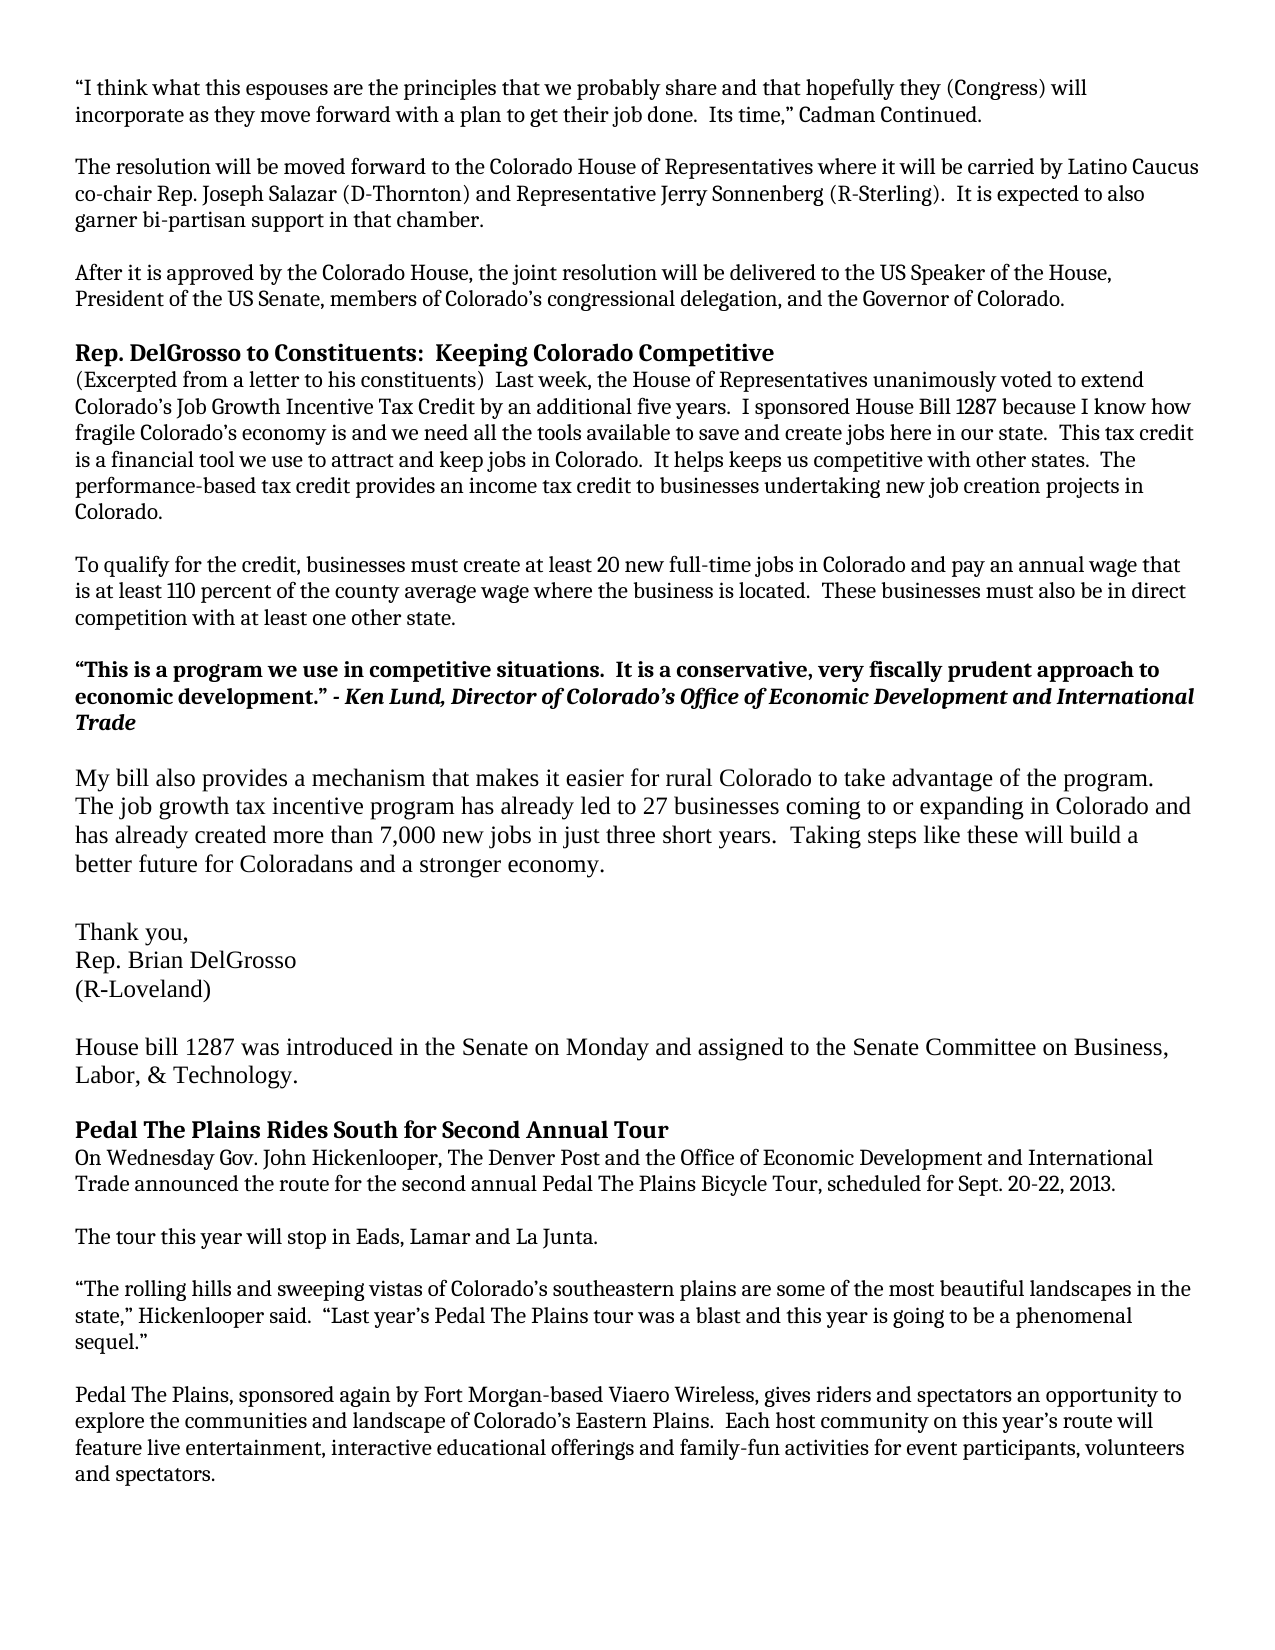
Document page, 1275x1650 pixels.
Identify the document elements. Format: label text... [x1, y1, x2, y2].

text House bill 1287 was introduced in the Senate on Monday and assigned to the Senate Committee on Business, Labor, & Technology. [75, 1032, 1200, 1089]
text The tour this year will stop in Eads, Lamar and La Junta. [75, 1223, 1200, 1250]
text Pedal The Plains Rides South for Second Annual Tour [75, 1116, 1200, 1144]
text (R-Loveland) [75, 974, 1200, 1003]
text (Excerpted from a letter to his constituents) Last week, the House of Representatives unanimously voted to extend Colorado’s Job Growth Incentive Tax Credit by an additional five years. I sponsored House Bill 1287 because I know how fragile Colorado’s economy is and we need all the tools available to save and create jobs here in our state. This tax credit is a financial tool we use to attract and keep jobs in Colorado. It helps keeps us competitive with other states. The performance-based tax credit provides an income tax credit to businesses undertaking new job creation projects in Colorado. [75, 367, 1200, 525]
text On Wednesday Gov. John Hickenlooper, The Denver Post and the Office of Economic Development and International Trade announced the route for the second annual Pedal The Plains Bicycle Tour, scheduled for Sept. 20-22, 2013. [75, 1144, 1200, 1197]
text “This is a program we use in competitive situations. It is a conservative, very fiscally prudent approach to economic development.” - Ken Lund, Director of Colorado’s Office of Economic Development and International Trade [75, 657, 1200, 736]
text After it is approved by the Colorado House, the joint resolution will be delivered to the US Speaker of the House, President of the US Senate, members of Colorado’s congressional delegation, and the Governor of Colorado. [75, 259, 1200, 312]
text The resolution will be moved forward to the Colorado House of Representatives where it will be carried by Latino Caucus co-chair Rep. Joseph Salazar (D-Thornton) and Representative Jerry Sonnenberg (R-Sterling). It is expected to also garner bi-partisan support in that chamber. [75, 154, 1200, 233]
text Pedal The Plains, sponsored again by Fort Morgan-based Viaero Wireless, gives riders and spectators an opportunity to explore the communities and landscape of Colorado’s Eastern Plains. Each host community on this year’s route will feature live entertainment, interactive educational offerings and family-fun activities for event participants, volunteers and spectators. [75, 1382, 1200, 1487]
text Rep. Brian DelGrosso [75, 946, 1200, 974]
text Rep. DelGrosso to Constituents: Keeping Colorado Competitive [75, 338, 1200, 367]
text “I think what this espouses are the principles that we probably share and that hopefully they (Congress) will incorporate as they move forward with a plan to get their job done. Its time,” Cadman Continued. [75, 75, 1200, 128]
text My bill also provides a mechanism that makes it easier for rural Colorado to take advantage of the program. The job growth tax incentive program has already led to 27 businesses coming to or expanding in Colorado and has already created more than 7,000 new jobs in just three short years. Taking steps like these will build a better future for Coloradans and a stronger economy. [75, 763, 1200, 878]
text To qualify for the credit, businesses must create at least 20 new full-time jobs in Colorado and pay an annual wage that is at least 110 percent of the county average wage where the business is located. These businesses must also be in direct competition with at least one other state. [75, 552, 1200, 631]
text Thank you, [75, 878, 1200, 946]
text “The rolling hills and sweeping vistas of Colorado’s southeastern plains are some of the most beautiful landscapes in the state,” Hickenlooper said. “Last year’s Pedal The Plains tour was a blast and this year is going to be a phenomenal sequel.” [75, 1276, 1200, 1355]
